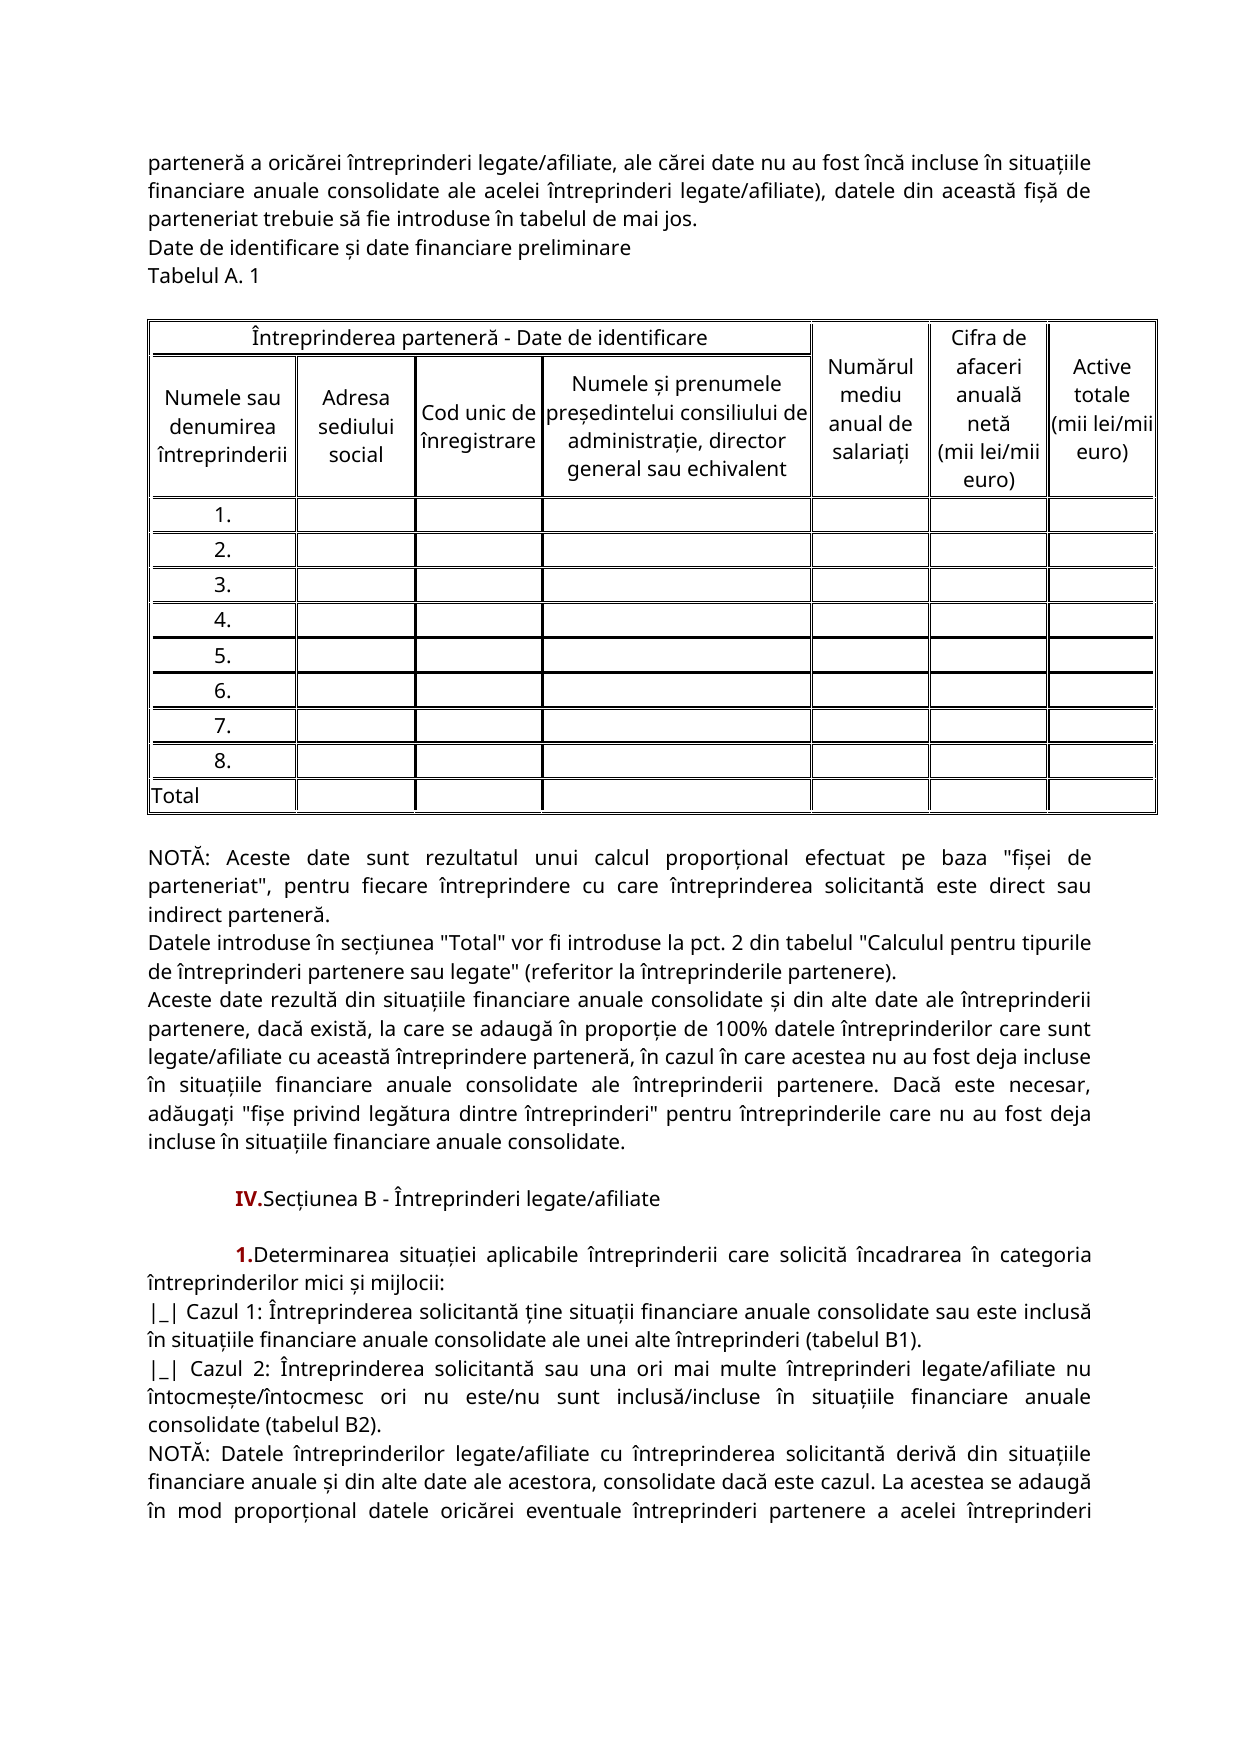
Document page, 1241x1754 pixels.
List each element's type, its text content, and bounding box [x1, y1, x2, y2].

text Datele introduse în secţiunea "Total" vor fi introduse la pct. 2 din tabelul "Calculul pentru tipurile de întreprinderi partenere sau legate" (referitor la întreprinderile partenere). [148, 928, 1093, 985]
table_cell Numele sau denumirea întreprinderii [150, 353, 295, 496]
table_cell [1050, 636, 1155, 671]
table_cell [297, 780, 415, 811]
table_header Întreprinderea parteneră - Date de identificare [150, 322, 811, 353]
table_cell [931, 604, 1046, 636]
table_cell [931, 499, 1046, 531]
text Date de identificare şi date financiare preliminare [148, 233, 1093, 261]
table_cell [298, 499, 414, 531]
table_cell [298, 534, 414, 566]
table_cell 3. [149, 566, 297, 601]
table_cell [544, 674, 810, 706]
table_cell [298, 639, 414, 671]
table_cell [931, 745, 1046, 776]
table_cell 8. [150, 741, 295, 776]
table_cell 6. [150, 671, 295, 706]
table_cell [1048, 566, 1156, 601]
text NOTĂ: Aceste date sunt rezultatul unui calcul proporţional efectuat pe baza "fişei de parteneriat", pentru fiecare întreprindere cu care întreprinderea solicitantă este direct sau indirect parteneră. [148, 843, 1093, 928]
table_cell [544, 534, 810, 566]
table_cell Adresa sediului social [298, 357, 414, 496]
table_cell [544, 604, 810, 636]
table_cell [1048, 601, 1156, 636]
table_cell [813, 569, 928, 601]
table_header Numărul mediu anual de salariaţi [811, 322, 930, 496]
table_cell [417, 674, 541, 706]
table_cell [298, 674, 414, 706]
table_cell [417, 499, 541, 531]
table_cell [813, 639, 928, 671]
table_cell [544, 639, 810, 671]
text IV.Secţiunea B - Întreprinderi legate/afiliate [148, 1156, 1093, 1212]
text 1.Determinarea situaţiei aplicabile întreprinderii care solicită încadrarea în categoria întreprinderilor mici şi mijlocii: [148, 1212, 1093, 1297]
table_cell [544, 745, 810, 776]
table_header Cifra de afaceri anuală netă (mii lei/mii euro) [930, 320, 1048, 496]
table_cell [813, 499, 928, 531]
table_cell [298, 569, 414, 601]
table_cell [417, 534, 541, 566]
table_cell [542, 780, 811, 811]
table_header Active totale (mii lei/mii euro) [1048, 322, 1155, 496]
table_cell [417, 569, 541, 601]
table_cell [1050, 741, 1155, 776]
table_cell [811, 780, 930, 811]
text Tabelul A. 1 [148, 261, 1093, 290]
table_cell [298, 745, 414, 776]
table_cell [931, 569, 1046, 601]
table_cell Cod unic de înregistrare [417, 357, 541, 496]
table_cell [1050, 706, 1155, 741]
table_cell [298, 604, 414, 636]
table_cell 5. [150, 636, 295, 671]
table_cell [417, 710, 541, 741]
table_cell 2. [149, 531, 297, 566]
table_cell [417, 639, 541, 671]
table_cell [931, 534, 1046, 566]
text Aceste date rezultă din situaţiile financiare anuale consolidate şi din alte date ale întreprinderii partenere, dacă există, la care se adaugă în proporţie de 100% datele întreprinderilor care sunt legate/afiliate cu această întreprindere parteneră, în cazul în care acestea nu au fost deja incluse în situaţiile financiare anuale consolidate ale întreprinderii partenere. Dacă este necesar, adăugaţi "fişe privind legătura dintre întreprinderi" pentru întreprinderile care nu au fost deja incluse în situaţiile financiare anuale consolidate. [148, 985, 1093, 1156]
table_cell [1048, 776, 1155, 811]
table_cell [1050, 671, 1155, 706]
table_cell [417, 745, 541, 776]
text |_| Cazul 2: Întreprinderea solicitantă sau una ori mai multe întreprinderi legate/afiliate nu întocmeşte/întocmesc ori nu este/nu sunt inclusă/incluse în situaţiile financiare anuale consolidate (tabelul B2). [148, 1354, 1093, 1439]
table_cell [931, 639, 1046, 671]
table_cell [813, 534, 928, 566]
table_cell [931, 710, 1046, 741]
table_cell [813, 745, 928, 776]
table_cell [544, 499, 810, 531]
table_cell [813, 604, 928, 636]
table_cell [813, 710, 928, 741]
table_cell Numele şi prenumele preşedintelui consiliului de administraţie, director general sau echivalent [544, 357, 810, 496]
table_cell [298, 710, 414, 741]
table_cell [931, 674, 1046, 706]
text |_| Cazul 1: Întreprinderea solicitantă ţine situaţii financiare anuale consolidate sau este inclusă în situaţiile financiare anuale consolidate ale unei alte întreprinderi (tabelul B1). [148, 1297, 1093, 1354]
table_cell [544, 569, 810, 601]
table_cell [1048, 496, 1156, 531]
table_cell 1. [149, 496, 297, 531]
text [148, 148, 1093, 233]
table_cell [544, 710, 810, 741]
table_cell 4. [149, 601, 297, 636]
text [148, 1439, 1093, 1524]
table_cell Total [150, 776, 297, 811]
table_cell [930, 776, 1048, 811]
table_cell 7. [150, 706, 295, 741]
table_cell [417, 604, 541, 636]
table_cell [813, 674, 928, 706]
table_cell [1048, 531, 1156, 566]
table_cell [415, 780, 542, 811]
